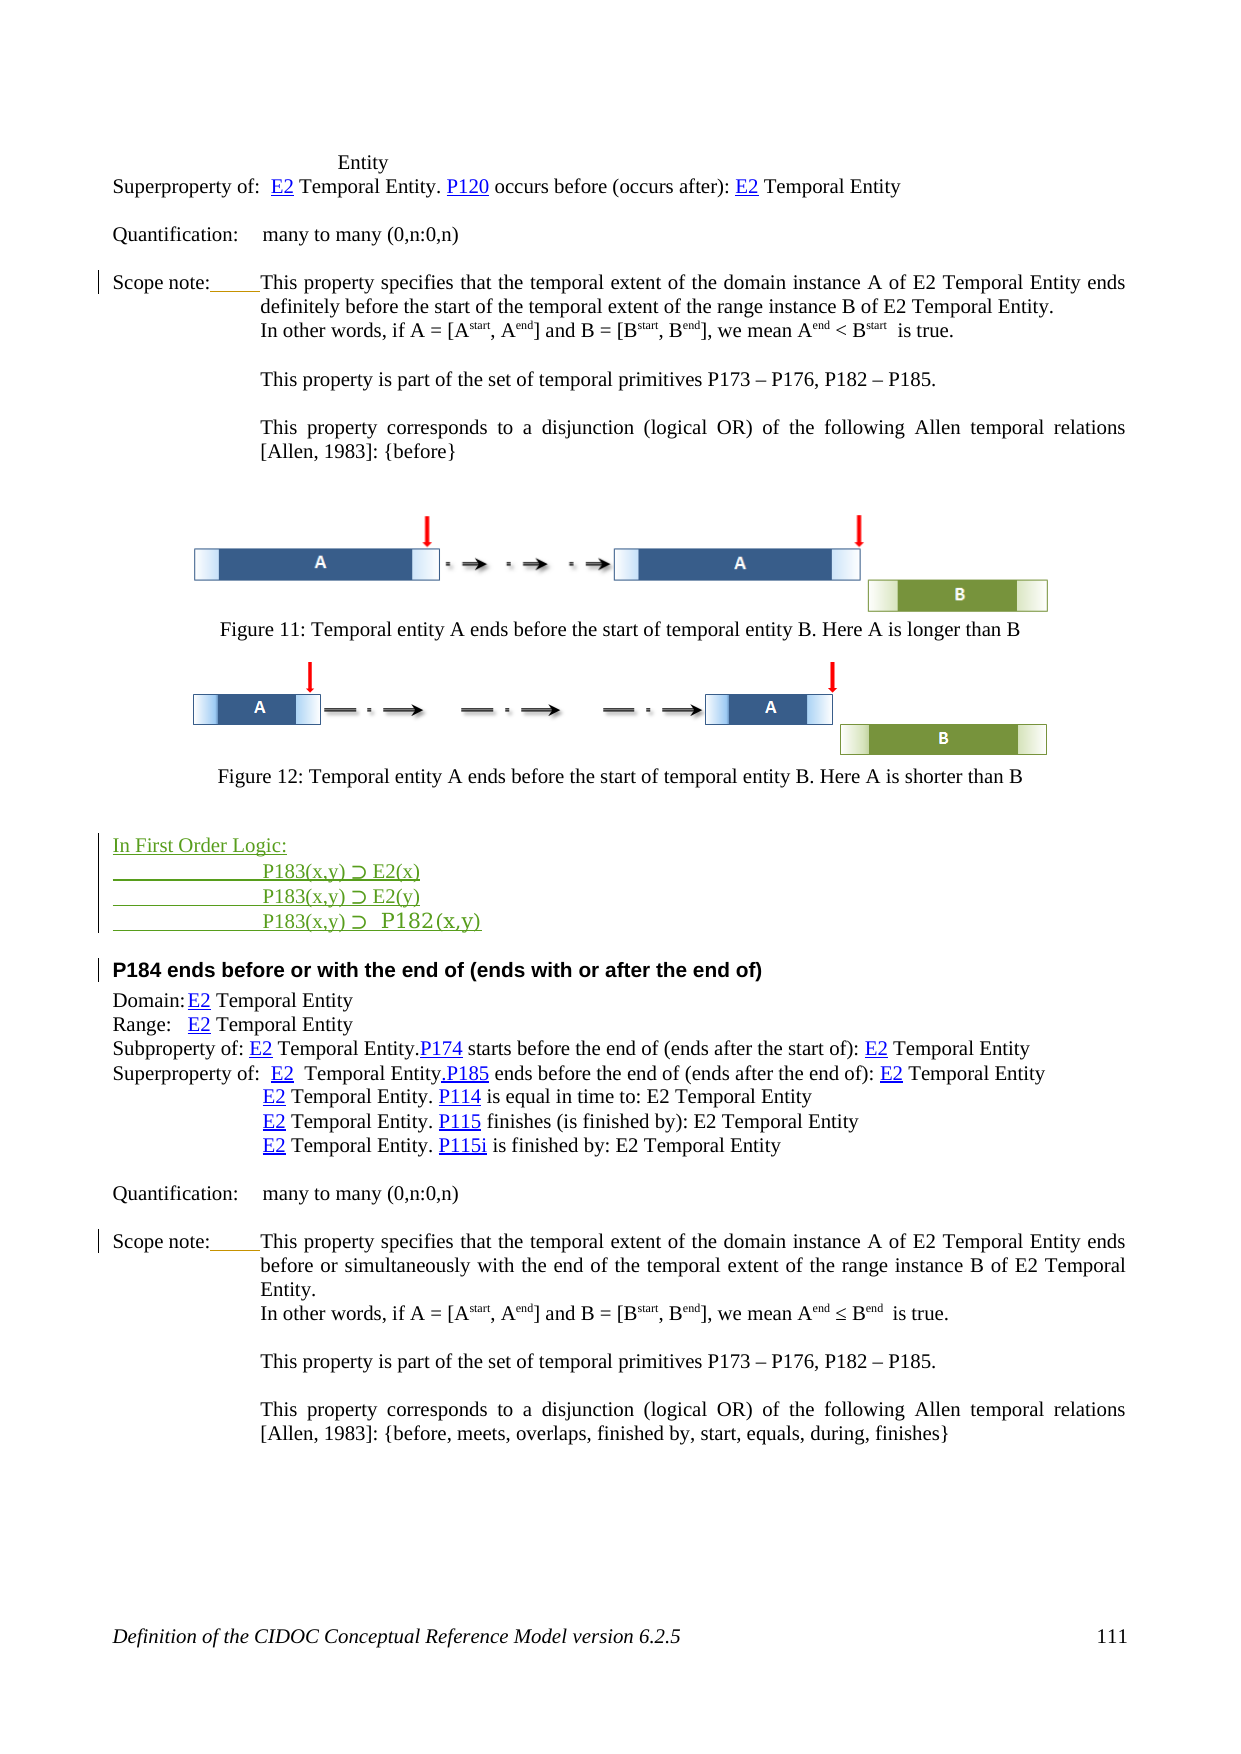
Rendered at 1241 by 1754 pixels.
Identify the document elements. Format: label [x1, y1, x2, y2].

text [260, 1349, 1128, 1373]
picture [187, 661, 1053, 765]
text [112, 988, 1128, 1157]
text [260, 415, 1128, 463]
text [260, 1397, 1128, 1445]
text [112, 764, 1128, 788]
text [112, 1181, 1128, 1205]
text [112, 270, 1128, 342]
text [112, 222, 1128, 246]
picture [187, 511, 1053, 617]
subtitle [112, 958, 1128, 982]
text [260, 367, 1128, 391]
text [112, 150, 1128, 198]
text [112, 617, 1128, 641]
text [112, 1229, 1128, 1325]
